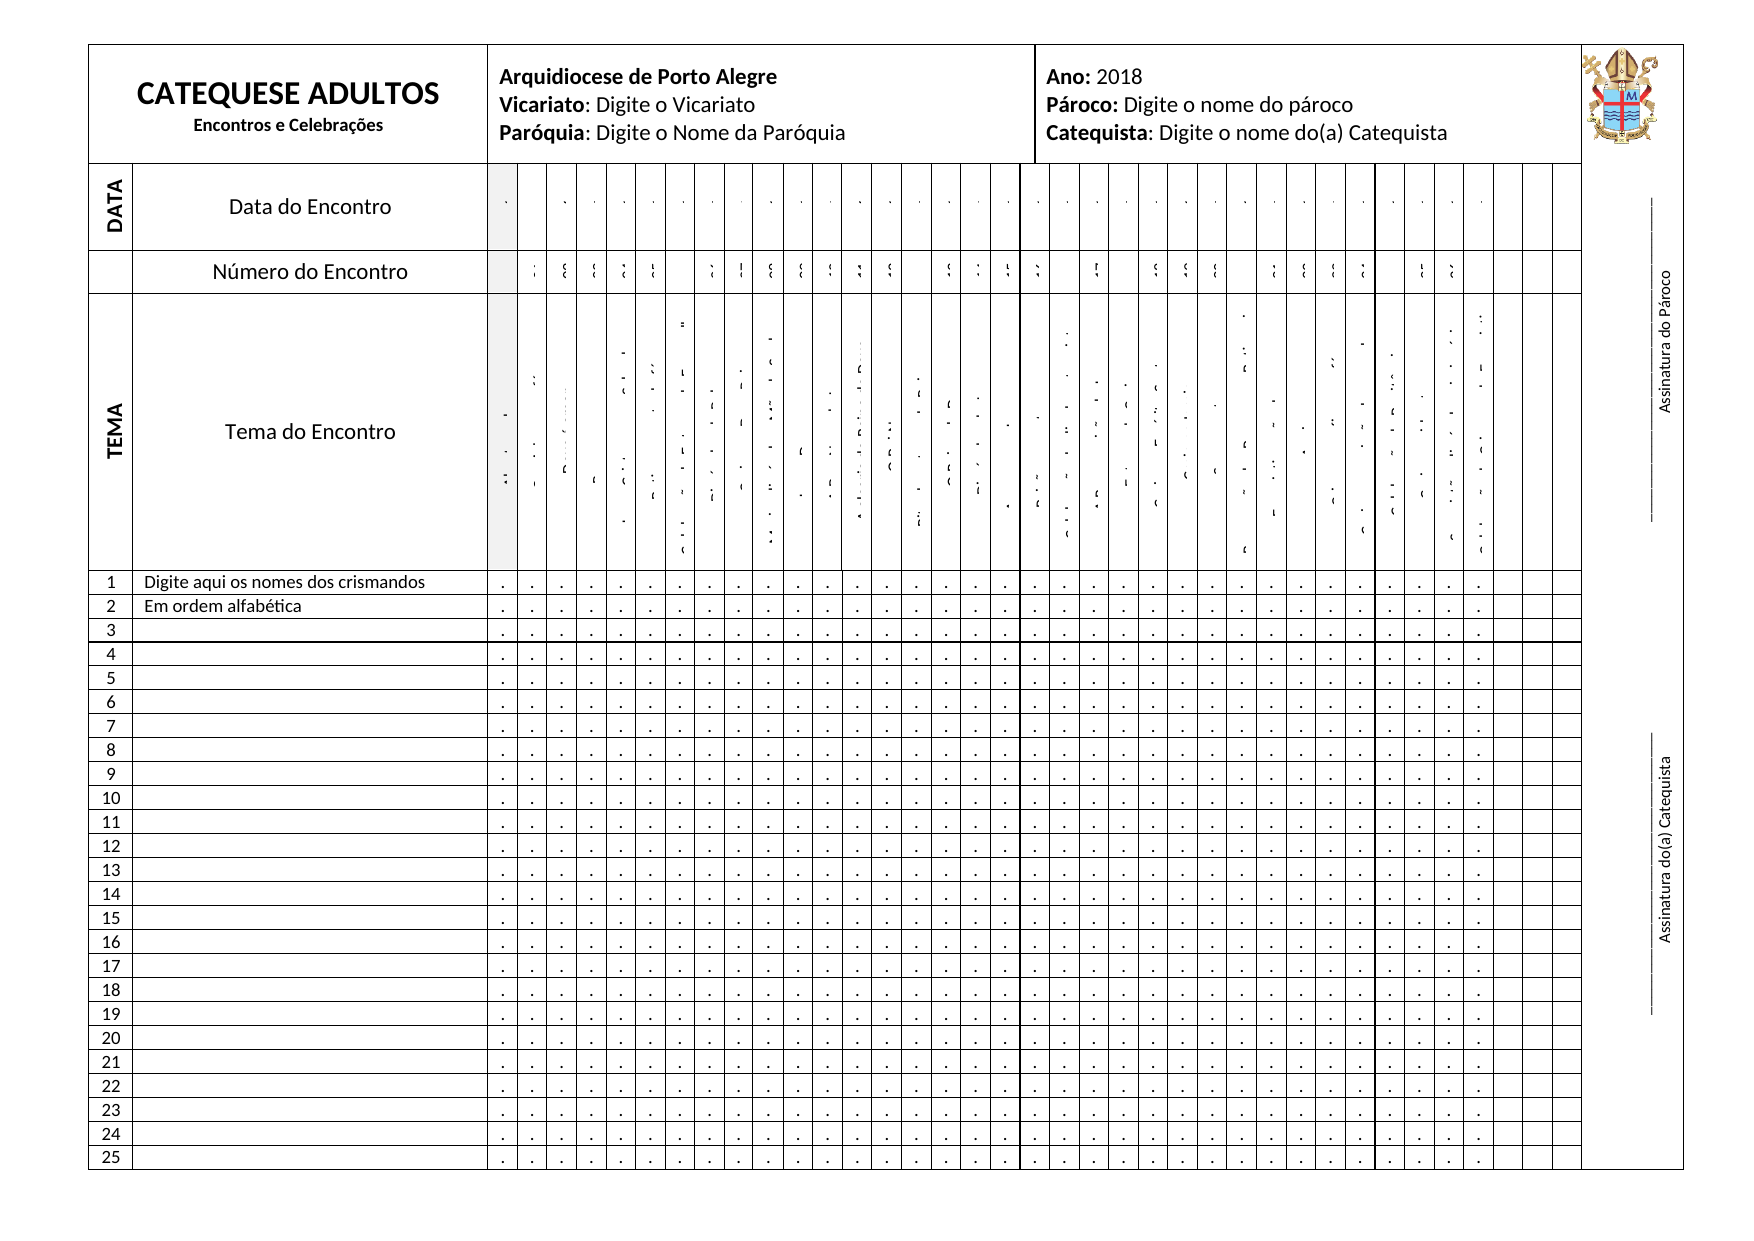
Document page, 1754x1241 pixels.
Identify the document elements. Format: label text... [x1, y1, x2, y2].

table_cell . [961, 690, 990, 713]
table_cell [1494, 810, 1522, 833]
table_cell . [1376, 906, 1404, 929]
table_cell . [1257, 571, 1286, 593]
table_cell __/__ [961, 164, 990, 249]
table_cell . [902, 595, 931, 617]
table_cell 11 [842, 251, 871, 292]
table_cell [1523, 643, 1552, 665]
table_cell __/__ [753, 164, 783, 249]
table_cell . [1168, 690, 1197, 713]
table_cell . [1346, 1002, 1374, 1025]
table_cell . [753, 882, 783, 905]
table_cell [1523, 251, 1552, 292]
table_cell . [1346, 906, 1374, 929]
table_cell __/__ [636, 164, 665, 249]
table_cell . [1168, 643, 1197, 665]
table_cell Rito de entrega do Pai nosso [902, 294, 931, 569]
table_cell . [843, 1026, 871, 1049]
table_cell . [813, 595, 842, 617]
table_cell . [991, 882, 1019, 905]
table_cell . [1080, 571, 1108, 593]
table_cell . [1405, 930, 1434, 953]
table_cell . [961, 1074, 990, 1097]
table_cell [133, 738, 487, 761]
table_cell . [1316, 1146, 1345, 1168]
table_cell . [547, 786, 576, 809]
table_cell . [488, 954, 517, 977]
table_cell . [725, 1146, 752, 1168]
table_cell . [932, 1122, 960, 1144]
table_cell 19 [1168, 251, 1197, 292]
table_cell . [1346, 643, 1374, 665]
table_cell . [1464, 643, 1493, 665]
table_cell . [666, 1122, 694, 1144]
table_cell . [872, 666, 901, 689]
table_cell . [518, 1002, 546, 1025]
table_cell . [1168, 714, 1197, 737]
table_cell . [1257, 666, 1286, 689]
table_cell . [1376, 834, 1404, 857]
table_cell . [932, 619, 960, 641]
table_cell . [547, 1026, 576, 1049]
table_cell . [607, 906, 635, 929]
table_cell 21 [1257, 251, 1286, 292]
table_cell . [695, 571, 724, 593]
table_cell . [991, 786, 1019, 809]
table_cell . [1257, 954, 1286, 977]
table_cell . [1050, 643, 1079, 665]
table_cell 10 [89, 786, 132, 809]
table_cell . [636, 978, 665, 1001]
table_cell . [991, 1146, 1019, 1168]
table_cell [1523, 690, 1552, 713]
table_cell . [1346, 690, 1374, 713]
table_cell . [1050, 762, 1079, 785]
table_cell [133, 1050, 487, 1073]
table_cell 13/11 [1464, 164, 1493, 249]
table_cell . [902, 571, 931, 593]
table_cell . [1021, 786, 1049, 809]
table_cell . [488, 1026, 517, 1049]
table_cell . [1405, 714, 1434, 737]
table_cell . [518, 978, 546, 1001]
table_cell . [547, 595, 576, 617]
table_cell . [1464, 619, 1493, 641]
table_cell [1494, 595, 1522, 617]
table_cell . [488, 1098, 517, 1121]
table_cell . [1139, 738, 1167, 761]
table_cell . [1287, 1122, 1315, 1144]
table_cell . [872, 643, 901, 665]
table_cell . [695, 595, 724, 617]
table_cell . [1316, 930, 1345, 953]
table_cell . [666, 1146, 694, 1168]
table_cell . [666, 954, 694, 977]
table_cell Celebração da Penitência [1376, 294, 1404, 569]
table_cell Jesus: Deus conosco [784, 294, 812, 569]
table_cell . [725, 978, 752, 1001]
table_cell 03 [577, 251, 606, 292]
table_cell . [1227, 810, 1256, 833]
table_cell [1494, 619, 1522, 641]
table_cell . [518, 906, 546, 929]
table_cell O Reino de Deus [932, 294, 960, 569]
table_cell __/__ [695, 164, 724, 249]
table_cell 24 [89, 1122, 132, 1144]
table_cell . [1257, 930, 1286, 953]
table_cell . [725, 595, 752, 617]
table_cell . [1405, 1122, 1434, 1144]
table_cell . [753, 1146, 783, 1168]
table_cell . [1168, 786, 1197, 809]
table_cell . [1109, 690, 1138, 713]
table_cell . [932, 906, 960, 929]
table_cell . [547, 906, 576, 929]
table_cell . [488, 1002, 517, 1025]
table_cell . [607, 882, 635, 905]
table_cell . [1080, 954, 1108, 977]
table_cell . [784, 643, 812, 665]
table_cell [1494, 1026, 1522, 1049]
table_cell . [1050, 595, 1079, 617]
table_cell . [607, 666, 635, 689]
table_cell . [872, 858, 901, 881]
table_cell . [607, 954, 635, 977]
table_cell . [1287, 930, 1315, 953]
table_cell . [932, 1146, 960, 1168]
table_cell . [1346, 810, 1374, 833]
table_cell . [932, 762, 960, 785]
table_cell 25 [1405, 251, 1434, 292]
table_cell . [813, 643, 842, 665]
table_cell . [1227, 954, 1256, 977]
table_cell . [1257, 619, 1286, 641]
table_cell [1523, 595, 1552, 617]
table_cell . [1021, 738, 1049, 761]
table_cell . [991, 762, 1019, 785]
table_cell Discípulos de Jesus [961, 294, 990, 569]
table_cell [1523, 714, 1552, 737]
table_cell 12 [872, 251, 901, 292]
table_cell . [932, 690, 960, 713]
table_cell [1494, 858, 1522, 881]
table_cell . [1168, 738, 1197, 761]
table_cell __/__ [872, 164, 901, 249]
table_cell . [784, 571, 812, 593]
table_cell __/__ [518, 164, 546, 249]
table_cell . [1376, 1002, 1404, 1025]
table_cell . [488, 690, 517, 713]
table_cell [1553, 1098, 1581, 1121]
table_cell . [991, 1122, 1019, 1144]
table_cell . [1464, 1098, 1493, 1121]
table_cell [1494, 666, 1522, 689]
table_cell . [1139, 1146, 1167, 1168]
table_cell [1553, 738, 1581, 761]
table_cell . [753, 762, 783, 785]
table_cell . [1139, 571, 1167, 593]
table_cell . [961, 882, 990, 905]
table_cell . [753, 1098, 783, 1121]
table_cell . [1405, 571, 1434, 593]
table_cell __/__ [1198, 164, 1226, 249]
table_cell . [695, 786, 724, 809]
table_cell . [753, 666, 783, 689]
table_cell . [666, 930, 694, 953]
table_cell . [1376, 571, 1404, 593]
table_cell 8 [89, 738, 132, 761]
table_cell . [1346, 1122, 1374, 1144]
table_cell . [1316, 619, 1345, 641]
table_cell [1523, 1146, 1552, 1168]
table_cell . [518, 714, 546, 737]
table_cell . [932, 1098, 960, 1121]
table_cell . [488, 1074, 517, 1097]
table_cell [1553, 666, 1581, 689]
table_cell . [753, 978, 783, 1001]
table_cell [1553, 1050, 1581, 1073]
table_cell [1494, 571, 1522, 593]
table_cell . [1139, 954, 1167, 977]
table_cell [1523, 571, 1552, 593]
table_cell [133, 906, 487, 929]
table_cell __/__ [607, 164, 635, 249]
table_cell . [547, 978, 576, 1001]
table_cell . [666, 643, 694, 665]
table_cell . [753, 906, 783, 929]
table_cell . [813, 619, 842, 641]
table_cell . [577, 1146, 606, 1168]
table_cell . [518, 595, 546, 617]
table_cell . [991, 1026, 1019, 1049]
table_cell [1553, 643, 1581, 665]
table_cell . [1021, 666, 1049, 689]
table_cell . [1435, 834, 1463, 857]
table_cell . [1198, 1122, 1226, 1144]
table_cell . [1080, 738, 1108, 761]
table_cell 17 [89, 954, 132, 977]
table_cell . [607, 571, 635, 593]
table_cell . [1464, 906, 1493, 929]
table_cell . [636, 906, 665, 929]
table_cell . [518, 666, 546, 689]
table_cell . [1168, 810, 1197, 833]
table_cell . [902, 643, 931, 665]
table_cell . [1021, 714, 1049, 737]
table_cell . [488, 882, 517, 905]
table_cell [1523, 882, 1552, 905]
table_cell . [1257, 858, 1286, 881]
table_cell . [577, 906, 606, 929]
table_cell . [1376, 810, 1404, 833]
table_cell . [961, 930, 990, 953]
table_cell [133, 930, 487, 953]
table_cell . [666, 858, 694, 881]
table_cell Creio em Deus Pai [725, 294, 752, 569]
table_cell . [607, 1098, 635, 1121]
table_cell . [902, 619, 931, 641]
table_cell [1523, 762, 1552, 785]
table_cell . [607, 978, 635, 1001]
table_cell [133, 1002, 487, 1025]
table_cell [1494, 294, 1522, 569]
table_cell . [1080, 930, 1108, 953]
table_cell . [753, 954, 783, 977]
table_cell . [1464, 834, 1493, 857]
table_cell . [607, 1146, 635, 1168]
table_cell . [991, 906, 1019, 929]
table_cell . [577, 738, 606, 761]
table_cell . [577, 571, 606, 593]
table_cell [89, 251, 132, 292]
table_cell . [1405, 1026, 1434, 1049]
table_cell [1523, 666, 1552, 689]
table_cell . [1435, 619, 1463, 641]
table_cell . [1435, 1146, 1463, 1168]
table_cell . [843, 1050, 871, 1073]
table_cell . [1050, 1146, 1079, 1168]
table_cell . [961, 762, 990, 785]
table_cell . [547, 1122, 576, 1144]
table_cell . [932, 666, 960, 689]
table_cell . [1376, 690, 1404, 713]
table_cell . [872, 738, 901, 761]
table_cell . [961, 1050, 990, 1073]
table_cell __/__ [1316, 164, 1345, 249]
table_cell . [695, 834, 724, 857]
table_cell [1494, 738, 1522, 761]
table_cell . [1435, 882, 1463, 905]
table_cell . [1316, 595, 1345, 617]
table_cell . [1435, 643, 1463, 665]
table_cell . [1287, 978, 1315, 1001]
table_cell . [547, 738, 576, 761]
table_cell [1553, 619, 1581, 641]
table_cell [1523, 1122, 1552, 1144]
table_cell Creio na vida eterna [1405, 294, 1434, 569]
table_cell 12 [89, 834, 132, 857]
table_cell . [1435, 1122, 1463, 1144]
table_cell . [725, 882, 752, 905]
table_cell . [961, 810, 990, 833]
table_cell . [1021, 571, 1049, 593]
table_cell . [1109, 643, 1138, 665]
table_cell . [488, 595, 517, 617]
table_cell . [991, 595, 1019, 617]
table_cell . [1316, 786, 1345, 809]
table_cell . [1139, 810, 1167, 833]
table_cell . [1316, 954, 1345, 977]
table_cell . [1376, 714, 1404, 737]
table_cell . [725, 1098, 752, 1121]
table_cell . [488, 930, 517, 953]
table_cell . [1139, 930, 1167, 953]
table_cell . [1080, 714, 1108, 737]
table_cell . [1435, 786, 1463, 809]
table_cell . [547, 882, 576, 905]
table_cell . [1376, 762, 1404, 785]
table_cell . [1405, 738, 1434, 761]
table_cell [1553, 858, 1581, 881]
table_cell . [1346, 571, 1374, 593]
table_cell . [1080, 906, 1108, 929]
table_cell 25 [89, 1146, 132, 1168]
table_cell . [813, 571, 842, 593]
table_cell 23 [89, 1098, 132, 1121]
table_cell 13 [932, 251, 960, 292]
table_cell . [577, 1074, 606, 1097]
table_cell . [813, 1050, 842, 1073]
table_cell . [1287, 619, 1315, 641]
table_cell . [1080, 690, 1108, 713]
table_cell . [813, 738, 842, 761]
table_cell . [1198, 1002, 1226, 1025]
table_cell . [1405, 906, 1434, 929]
table_cell . [636, 714, 665, 737]
table_cell . [843, 571, 871, 593]
table_cell . [1435, 595, 1463, 617]
table_cell . [1109, 1074, 1138, 1097]
table_cell . [695, 1122, 724, 1144]
table_cell . [1021, 978, 1049, 1001]
table_cell [1494, 1122, 1522, 1144]
table_cell [1553, 714, 1581, 737]
table_cell 20 [89, 1026, 132, 1049]
table_cell . [725, 666, 752, 689]
table_cell . [488, 1122, 517, 1144]
table_cell . [577, 786, 606, 809]
table_cell . [1316, 690, 1345, 713]
table_cell [666, 251, 694, 292]
table_cell . [1021, 595, 1049, 617]
table_cell [1494, 954, 1522, 977]
table_cell . [1316, 714, 1345, 737]
table_cell [1494, 906, 1522, 929]
table_cell . [725, 1074, 752, 1097]
table_cell . [902, 858, 931, 881]
table_cell 11 [89, 810, 132, 833]
table_cell 20 [1198, 251, 1226, 292]
table_cell . [1050, 714, 1079, 737]
table_cell . [1346, 1074, 1374, 1097]
table_cell [1523, 1098, 1552, 1121]
table_cell . [961, 666, 990, 689]
table_cell . [636, 762, 665, 785]
table_cell . [1464, 666, 1493, 689]
table_cell . [1080, 643, 1108, 665]
table_cell [1553, 1026, 1581, 1049]
table_cell . [1080, 882, 1108, 905]
table_cell . [902, 1074, 931, 1097]
table_cell . [518, 571, 546, 593]
table_cell . [666, 882, 694, 905]
table_cell . [784, 834, 812, 857]
table_cell . [1050, 978, 1079, 1001]
table_cell . [753, 595, 783, 617]
table_cell . [488, 906, 517, 929]
table_cell . [636, 1098, 665, 1121]
table_cell . [1139, 1074, 1167, 1097]
table_cell . [1139, 1122, 1167, 1144]
table_cell Creio no Espírito Santo [1139, 294, 1167, 569]
table_cell . [518, 882, 546, 905]
table_cell 9 [89, 762, 132, 785]
table_cell . [1227, 930, 1256, 953]
table_cell [1553, 882, 1581, 905]
table_cell . [961, 858, 990, 881]
table_cell . [991, 1098, 1019, 1121]
table_cell . [991, 666, 1019, 689]
table_cell . [518, 619, 546, 641]
table_cell __/__ [842, 164, 871, 249]
table_cell . [1287, 954, 1315, 977]
table_cell [1523, 164, 1552, 249]
table_cell [1553, 1146, 1581, 1168]
table_cell . [1168, 595, 1197, 617]
table_cell . [753, 690, 783, 713]
table_cell . [813, 1002, 842, 1025]
table_cell . [1227, 906, 1256, 929]
table_cell . [932, 786, 960, 809]
table_cell . [1198, 738, 1226, 761]
table_cell [1523, 906, 1552, 929]
table_cell . [1227, 666, 1256, 689]
table_cell . [932, 978, 960, 1001]
table_cell 26 [1435, 251, 1463, 292]
table_cell [1553, 834, 1581, 857]
table_cell . [961, 643, 990, 665]
table_cell A Boa-Nova de Jesus [813, 294, 841, 569]
table_cell . [843, 666, 871, 689]
table_cell . [488, 1050, 517, 1073]
table_cell 18 [89, 978, 132, 1001]
table_cell . [547, 762, 576, 785]
table_cell . [813, 954, 842, 977]
table_cell . [547, 834, 576, 857]
table_cell . [636, 858, 665, 881]
table_cell . [1168, 834, 1197, 857]
table_cell . [1346, 1050, 1374, 1073]
table_cell [1523, 738, 1552, 761]
table_cell . [1227, 1074, 1256, 1097]
table_cell . [902, 1002, 931, 1025]
table_cell Deus é amor [547, 294, 576, 569]
table_cell 09 [784, 251, 812, 292]
table_cell . [1435, 906, 1463, 929]
table_cell . [1139, 834, 1167, 857]
table_cell . [666, 1074, 694, 1097]
table_cell . [1109, 1002, 1138, 1025]
table_cell . [872, 714, 901, 737]
table_cell . [813, 1098, 842, 1121]
table_cell . [1227, 643, 1256, 665]
table_cell . [1168, 1074, 1197, 1097]
table_cell . [872, 1146, 901, 1168]
table_cell . [1464, 954, 1493, 977]
table_cell . [1287, 786, 1315, 809]
table_cell . [636, 1050, 665, 1073]
table_cell . [1050, 1074, 1079, 1097]
table_cell [1523, 858, 1552, 881]
table_cell . [666, 690, 694, 713]
table_cell . [1050, 571, 1079, 593]
table_cell . [1139, 978, 1167, 1001]
table_cell . [872, 619, 901, 641]
table_cell . [872, 1098, 901, 1121]
table_cell . [1464, 1002, 1493, 1025]
table_cell Eucaristia: ação de graças [1257, 294, 1286, 569]
table_cell . [695, 1026, 724, 1049]
table_cell [133, 1122, 487, 1144]
table_cell __/__ [725, 164, 752, 249]
table_cell . [991, 930, 1019, 953]
table_cell [1523, 1050, 1552, 1073]
table_cell . [725, 834, 752, 857]
table_cell . [843, 930, 871, 953]
table_cell Tema do Encontro [133, 294, 487, 569]
table_cell . [961, 571, 990, 593]
table_cell . [1287, 882, 1315, 905]
table_cell . [1050, 786, 1079, 809]
table_cell . [666, 571, 694, 593]
table_cell . [1139, 714, 1167, 737]
table_cell . [1376, 954, 1404, 977]
table_cell . [725, 906, 752, 929]
table_cell . [1316, 571, 1345, 593]
table_cell . [753, 786, 783, 809]
table_cell . [1021, 690, 1049, 713]
table_cell . [902, 666, 931, 689]
table_cell . [577, 954, 606, 977]
table_cell DATA [89, 164, 132, 249]
table_cell 24 [1346, 251, 1374, 292]
table_cell [1494, 882, 1522, 905]
table_cell . [607, 714, 635, 737]
table_cell . [1257, 1026, 1286, 1049]
table_cell 7 [89, 714, 132, 737]
table_cell __/__ [991, 164, 1019, 249]
table_cell . [1198, 858, 1226, 881]
table_cell . [991, 1050, 1019, 1073]
table_cell . [1435, 810, 1463, 833]
table_cell . [1287, 1098, 1315, 1121]
table_cell 2 [89, 595, 132, 617]
table_cell [1553, 786, 1581, 809]
table_header Arquidiocese de Porto Alegre Vicariato: Digite o Vicariato Paróquia: Digite o Nome da Paróquia [488, 45, 1034, 162]
table_cell . [1376, 882, 1404, 905]
table_cell . [1050, 930, 1079, 953]
table_cell . [1139, 690, 1167, 713]
table_cell . [1405, 643, 1434, 665]
table_cell . [1021, 906, 1049, 929]
table_cell . [1227, 714, 1256, 737]
table_cell . [843, 834, 871, 857]
table_cell . [1346, 978, 1374, 1001]
table_cell . [666, 714, 694, 737]
table_cell . [813, 1122, 842, 1144]
table_cell 07 [725, 251, 752, 292]
table_cell [1553, 1122, 1581, 1144]
table_cell 4 [89, 643, 132, 665]
table_cell 15 [991, 251, 1019, 292]
table_cell . [991, 571, 1019, 593]
table_cell [1494, 1074, 1522, 1097]
table_cell . [1257, 1002, 1286, 1025]
table_cell O Pai-Nosso [872, 294, 901, 569]
table_cell [1553, 1074, 1581, 1097]
table_cell . [1198, 571, 1226, 593]
table_cell . [1080, 595, 1108, 617]
table_cell . [695, 882, 724, 905]
table_cell __/__ [1287, 164, 1315, 249]
table_cell . [1227, 1026, 1256, 1049]
table_cell . [1464, 595, 1493, 617]
table_cell . [577, 1026, 606, 1049]
table_cell . [518, 810, 546, 833]
table_cell . [1376, 738, 1404, 761]
table_cell . [961, 954, 990, 977]
table_cell . [932, 1050, 960, 1073]
table_cell . [1021, 762, 1049, 785]
table_cell . [577, 619, 606, 641]
table_cell . [902, 1098, 931, 1121]
table_cell . [872, 930, 901, 953]
table_cell . [991, 810, 1019, 833]
table_cell . [547, 930, 576, 953]
table_cell . [753, 571, 783, 593]
table_cell [1494, 930, 1522, 953]
table_cell . [725, 810, 752, 833]
table_cell . [1405, 978, 1434, 1001]
table_cell . [1080, 619, 1108, 641]
table_cell . [1287, 595, 1315, 617]
table_cell 01 [518, 251, 546, 292]
table_cell 3 [89, 619, 132, 641]
table_cell . [607, 762, 635, 785]
table_cell . [1376, 1098, 1404, 1121]
table_header __________________________________ _______________________________________ Assinatura do(a) Catequista Assinatura do Pároco [1582, 45, 1683, 1168]
table_cell . [1227, 1146, 1256, 1168]
table_cell Batismo: porta da fé [636, 294, 665, 569]
table_cell . [1435, 762, 1463, 785]
table_cell . [991, 738, 1019, 761]
table_cell . [1109, 1050, 1138, 1073]
table_cell . [902, 1146, 931, 1168]
table_cell . [488, 738, 517, 761]
table_cell . [843, 643, 871, 665]
table_cell . [1109, 762, 1138, 785]
table_cell . [1198, 619, 1226, 641]
table_cell [1553, 930, 1581, 953]
table_cell . [902, 882, 931, 905]
table_cell . [1257, 1146, 1286, 1168]
table_cell . [1109, 1026, 1138, 1049]
table_cell . [932, 930, 960, 953]
table_cell . [1050, 954, 1079, 977]
table_cell . [1464, 1026, 1493, 1049]
table_cell . [1168, 1002, 1197, 1025]
table_cell . [1021, 858, 1049, 881]
table_cell Discípulos da Palavra [695, 294, 724, 569]
table_cell . [1405, 858, 1434, 881]
table_cell . [607, 738, 635, 761]
table_cell . [843, 1074, 871, 1097]
table_cell . [547, 810, 576, 833]
table_cell . [932, 810, 960, 833]
table_cell . [991, 1002, 1019, 1025]
table_cell . [843, 1122, 871, 1144]
table_cell . [813, 690, 842, 713]
table_cell . [784, 1122, 812, 1144]
table_cell . [1405, 595, 1434, 617]
table_cell . [1021, 1026, 1049, 1049]
table_cell . [666, 906, 694, 929]
table_cell . [725, 762, 752, 785]
table_cell . [518, 1122, 546, 1144]
table_cell . [1080, 1050, 1108, 1073]
table_cell . [1139, 1098, 1167, 1121]
table_cell Celebração do dia do catequista [1050, 294, 1079, 569]
table_cell . [1316, 1050, 1345, 1073]
table_cell . [1227, 619, 1256, 641]
table_cell 02 [547, 251, 576, 292]
table_cell . [547, 1002, 576, 1025]
table_cell . [577, 690, 606, 713]
table_cell . [961, 595, 990, 617]
table_cell __/__ [547, 164, 576, 249]
table_cell . [843, 810, 871, 833]
table_cell [1494, 1098, 1522, 1121]
table_cell [1523, 294, 1552, 569]
table_cell . [607, 619, 635, 641]
table_cell . [1080, 858, 1108, 881]
table_cell . [1139, 882, 1167, 905]
table_cell 15 [89, 906, 132, 929]
table_cell . [961, 1002, 990, 1025]
table_cell . [518, 954, 546, 977]
table_cell [133, 1074, 487, 1097]
table_cell . [1346, 882, 1374, 905]
table_cell . [1257, 786, 1286, 809]
table_cell . [872, 810, 901, 833]
table_cell . [666, 978, 694, 1001]
table_cell . [961, 906, 990, 929]
table_cell . [1080, 1146, 1108, 1168]
table_cell . [518, 858, 546, 881]
table_cell . [902, 714, 931, 737]
table_cell . [1376, 930, 1404, 953]
table_cell [1553, 251, 1581, 292]
table_cell 21 [89, 1050, 132, 1073]
table_cell . [932, 714, 960, 737]
table_cell . [607, 1122, 635, 1144]
table_cell . [991, 643, 1019, 665]
table_cell . [1405, 954, 1434, 977]
table_cell . [1405, 1002, 1434, 1025]
table_cell . [1464, 882, 1493, 905]
table_cell . [843, 906, 871, 929]
table_cell . [961, 714, 990, 737]
table_cell . [1464, 738, 1493, 761]
table_cell . [1287, 643, 1315, 665]
table_cell . [518, 1050, 546, 1073]
table_cell . [488, 810, 517, 833]
table_cell . [1464, 978, 1493, 1001]
table_cell . [1109, 810, 1138, 833]
table_cell . [961, 738, 990, 761]
table_cell . [753, 930, 783, 953]
table_cell . [725, 738, 752, 761]
table_cell . [518, 690, 546, 713]
table_cell A missa [1287, 294, 1315, 569]
table_cell . [1198, 906, 1226, 929]
table_cell . [784, 882, 812, 905]
table_cell [1227, 251, 1256, 292]
table_cell . [843, 738, 871, 761]
table_cell . [1287, 738, 1315, 761]
table_cell . [666, 1098, 694, 1121]
table_cell . [1376, 1026, 1404, 1049]
table_cell . [932, 738, 960, 761]
table_cell . [1435, 571, 1463, 593]
table_cell . [666, 762, 694, 785]
table_cell . [1316, 1122, 1345, 1144]
table_cell [133, 1098, 487, 1121]
table_cell . [784, 1050, 812, 1073]
table_cell . [1198, 786, 1226, 809]
table_cell . [636, 930, 665, 953]
table_cell [1523, 1026, 1552, 1049]
table_cell . [547, 1146, 576, 1168]
table_cell Creio na Igreja [1168, 294, 1197, 569]
table_cell __/__ [1376, 164, 1404, 249]
table_cell . [607, 786, 635, 809]
table_cell . [961, 786, 990, 809]
table_cell [133, 690, 487, 713]
table_cell . [813, 810, 842, 833]
table_cell __/__ [666, 164, 694, 249]
table_cell . [1376, 595, 1404, 617]
table_cell . [636, 619, 665, 641]
table_cell [133, 834, 487, 857]
table_cell . [1050, 858, 1079, 881]
table_cell . [1346, 954, 1374, 977]
table_cell . [1227, 1050, 1256, 1073]
table_cell __/__ [1435, 164, 1463, 249]
table_cell . [902, 786, 931, 809]
table_cell . [991, 690, 1019, 713]
table_cell . [666, 786, 694, 809]
table_cell . [607, 643, 635, 665]
table_cell __/__ [813, 164, 841, 249]
table_cell . [1316, 762, 1345, 785]
table_cell . [1227, 1122, 1256, 1144]
table_cell . [725, 1002, 752, 1025]
table_cell . [1346, 786, 1374, 809]
table_cell . [1405, 810, 1434, 833]
table_cell . [518, 834, 546, 857]
table_cell . [1405, 690, 1434, 713]
table_cell [1553, 954, 1581, 977]
table_cell . [607, 690, 635, 713]
table_cell . [1346, 738, 1374, 761]
table_cell . [753, 858, 783, 881]
table_cell . [1257, 714, 1286, 737]
table_cell [488, 251, 517, 292]
table_cell . [872, 1002, 901, 1025]
table_cell . [1316, 1098, 1345, 1121]
table_cell . [753, 738, 783, 761]
table_cell . [872, 978, 901, 1001]
table_cell . [1376, 666, 1404, 689]
table_cell . [695, 738, 724, 761]
table_cell . [547, 690, 576, 713]
table_cell . [1316, 738, 1345, 761]
table_cell . [547, 714, 576, 737]
table_cell . [1198, 1098, 1226, 1121]
table_cell . [1376, 643, 1404, 665]
table_cell 19 [89, 1002, 132, 1025]
table_cell . [1139, 1050, 1167, 1073]
table_cell . [872, 882, 901, 905]
table_cell 1 [89, 571, 132, 593]
table_cell . [872, 571, 901, 593]
table_cell . [1021, 1050, 1049, 1073]
table_cell . [1464, 786, 1493, 809]
table_cell . [518, 762, 546, 785]
table_cell . [1109, 1122, 1138, 1144]
table_cell . [636, 810, 665, 833]
table_cell . [961, 1146, 990, 1168]
table_cell . [902, 1122, 931, 1144]
table_cell 6 [89, 690, 132, 713]
table_cell . [872, 834, 901, 857]
table_cell . [695, 906, 724, 929]
table_cell [1553, 1002, 1581, 1025]
table_cell . [1050, 834, 1079, 857]
table_cell . [784, 1146, 812, 1168]
table_cell . [1050, 1002, 1079, 1025]
table_cell . [813, 1026, 842, 1049]
table_cell . [843, 714, 871, 737]
table_cell . [902, 1026, 931, 1049]
table_cell . [636, 1002, 665, 1025]
table_cell . [813, 1074, 842, 1097]
table_cell . [813, 762, 842, 785]
table_cell [1494, 251, 1522, 292]
table_cell . [518, 1098, 546, 1121]
table_cell Celebração da Crisma e da Eucaristia [1464, 294, 1493, 569]
table_cell . [1198, 1074, 1226, 1097]
table_cell . [991, 954, 1019, 977]
table_cell Amar como Jesus amou [991, 294, 1019, 569]
table_cell Jesus Cristo: nosso Salvador [607, 294, 635, 569]
table_cell . [488, 1146, 517, 1168]
table_cell . [784, 595, 812, 617]
table_cell . [1080, 762, 1108, 785]
table_cell . [1435, 954, 1463, 977]
table_cell . [488, 619, 517, 641]
table_cell . [1109, 571, 1138, 593]
table_cell __/__ [1139, 164, 1167, 249]
table_cell . [1316, 978, 1345, 1001]
table_cell . [902, 810, 931, 833]
table_cell . [1168, 666, 1197, 689]
table_cell . [1139, 906, 1167, 929]
table_cell . [753, 1050, 783, 1073]
table_cell . [1405, 1050, 1434, 1073]
table_cell TEMA [89, 294, 132, 569]
table_cell . [1050, 1098, 1079, 1121]
table_cell . [1198, 978, 1226, 1001]
table_cell . [488, 714, 517, 737]
table_cell A Ressurreição de Jesus [1080, 294, 1108, 569]
table_cell . [753, 619, 783, 641]
table_cell . [1257, 810, 1286, 833]
table_cell . [961, 834, 990, 857]
table_cell . [1139, 858, 1167, 881]
table_cell . [784, 1074, 812, 1097]
table_cell __/__ [1168, 164, 1197, 249]
table_cell . [1109, 858, 1138, 881]
table_cell . [518, 738, 546, 761]
table_cell . [547, 571, 576, 593]
table_cell [1553, 810, 1581, 833]
table_cell . [1139, 786, 1167, 809]
table_cell . [902, 954, 931, 977]
table_cell [1464, 251, 1493, 292]
table_cell . [488, 786, 517, 809]
table_cell 22 [1287, 251, 1315, 292]
table_cell . [1346, 1098, 1374, 1121]
table_cell . [725, 619, 752, 641]
table_cell . [1227, 882, 1256, 905]
table_cell . [1346, 1146, 1374, 1168]
table_cell . [607, 930, 635, 953]
table_cell . [1257, 690, 1286, 713]
table_cell . [1346, 714, 1374, 737]
table_cell . [1168, 1122, 1197, 1144]
table_cell . [784, 738, 812, 761]
table_cell . [1346, 858, 1374, 881]
table_cell . [666, 619, 694, 641]
table_cell . [1050, 1026, 1079, 1049]
table_cell . [1050, 882, 1079, 905]
table_cell . [872, 1026, 901, 1049]
table_cell . [784, 1098, 812, 1121]
table_cell . [991, 858, 1019, 881]
table_cell . [1227, 1098, 1256, 1121]
table_cell 17 [1080, 251, 1108, 292]
table_cell . [577, 1122, 606, 1144]
table_cell [1523, 1074, 1552, 1097]
table_cell . [1198, 954, 1226, 977]
table_cell . [547, 1098, 576, 1121]
table_cell . [1464, 714, 1493, 737]
table_cell __/__ [932, 164, 960, 249]
table_cell __/__ [1080, 164, 1108, 249]
table_cell . [725, 786, 752, 809]
table_cell . [1464, 1050, 1493, 1073]
table_cell . [547, 1050, 576, 1073]
table_cell . [1405, 762, 1434, 785]
table_cell 18 [1139, 251, 1167, 292]
table_cell . [1435, 738, 1463, 761]
table_cell . [932, 1074, 960, 1097]
table_cell . [1287, 810, 1315, 833]
table_cell . [1227, 595, 1256, 617]
table_cell Recusar o amor [577, 294, 606, 569]
table_cell . [1198, 595, 1226, 617]
table_cell . [1021, 882, 1049, 905]
table_cell [1376, 251, 1404, 292]
table_cell . [991, 714, 1019, 737]
table_cell . [1464, 690, 1493, 713]
table_cell . [1435, 930, 1463, 953]
table_cell . [991, 619, 1019, 641]
table_cell [133, 954, 487, 977]
table_cell . [991, 1074, 1019, 1097]
table_cell . [1227, 858, 1256, 881]
table_cell . [695, 930, 724, 953]
table_cell . [1109, 738, 1138, 761]
table_cell . [1287, 1050, 1315, 1073]
table_cell . [518, 1074, 546, 1097]
table_cell [1523, 930, 1552, 953]
table_cell . [1376, 858, 1404, 881]
table_cell . [1435, 858, 1463, 881]
table_cell . [813, 906, 842, 929]
table_cell 10 [813, 251, 841, 292]
table_cell . [1168, 978, 1197, 1001]
table_cell . [843, 762, 871, 785]
table_cell . [666, 834, 694, 857]
table_cell 22 [89, 1074, 132, 1097]
table_cell . [577, 810, 606, 833]
table_cell . [695, 666, 724, 689]
table_cell . [1139, 1026, 1167, 1049]
table_cell . [1050, 906, 1079, 929]
table_cell . [547, 619, 576, 641]
table_cell __/__ [1050, 164, 1079, 249]
table_cell . [1080, 786, 1108, 809]
table_cell . [1168, 906, 1197, 929]
table_cell 06 [695, 251, 724, 292]
table_cell . [666, 1050, 694, 1073]
table_cell . [932, 954, 960, 977]
table_cell . [695, 1098, 724, 1121]
table_cell . [753, 1026, 783, 1049]
table_cell . [636, 786, 665, 809]
table_cell [1494, 1050, 1522, 1073]
table_cell [1494, 714, 1522, 737]
table_cell . [1346, 762, 1374, 785]
table_cell . [753, 643, 783, 665]
table_cell 08 [753, 251, 783, 292]
table_cell . [843, 954, 871, 977]
table_cell . [1168, 858, 1197, 881]
table_cell [1523, 786, 1552, 809]
table_cell . [784, 810, 812, 833]
table_cell [133, 619, 487, 641]
table_cell . [695, 858, 724, 881]
table_cell [1553, 164, 1581, 249]
table_cell . [1287, 666, 1315, 689]
table_cell . [1435, 714, 1463, 737]
table_cell . [636, 643, 665, 665]
table_cell Caminhar com fé [518, 294, 546, 569]
table_cell . [1405, 882, 1434, 905]
table_cell . [518, 930, 546, 953]
table_cell . [547, 1074, 576, 1097]
table_cell __/__ [1257, 164, 1286, 249]
table_cell . [725, 1050, 752, 1073]
table_cell . [1464, 1146, 1493, 1168]
table_cell 05 [636, 251, 665, 292]
table_cell . [1435, 1050, 1463, 1073]
table_cell . [1435, 978, 1463, 1001]
table_cell . [695, 1050, 724, 1073]
table_cell . [1257, 978, 1286, 1001]
table_cell . [577, 882, 606, 905]
table_cell [1553, 595, 1581, 617]
table_cell . [1168, 954, 1197, 977]
table_cell . [1021, 1098, 1049, 1121]
table_cell . [1021, 619, 1049, 641]
table_cell . [1257, 834, 1286, 857]
table_cell . [607, 834, 635, 857]
table_cell . [695, 643, 724, 665]
table_cell . [872, 1050, 901, 1073]
table_cell Data do Encontro [133, 164, 487, 249]
table_cell . [1139, 619, 1167, 641]
table_cell . [607, 1002, 635, 1025]
table_cell . [1287, 834, 1315, 857]
table_cell [1494, 164, 1522, 249]
table_cell Crisma: confirmar a fé [1316, 294, 1345, 569]
table_cell . [961, 978, 990, 1001]
table_cell 5 [89, 666, 132, 689]
table_cell __/__ [577, 164, 606, 249]
table_cell . [636, 666, 665, 689]
table_cell Maria: discípula e Mãe do Senhor [753, 294, 783, 569]
table_cell [1553, 978, 1581, 1001]
table_cell . [518, 1026, 546, 1049]
table_cell . [636, 1074, 665, 1097]
table_cell . [1168, 1098, 1197, 1121]
table_cell . [1257, 1122, 1286, 1144]
table_cell . [1316, 834, 1345, 857]
table_cell . [784, 714, 812, 737]
table_cell 23 [1316, 251, 1345, 292]
table_cell . [813, 714, 842, 737]
table_cell . [1050, 666, 1079, 689]
table_cell . [1050, 1050, 1079, 1073]
table_cell . [843, 978, 871, 1001]
table_cell . [1405, 1074, 1434, 1097]
table_cell . [636, 954, 665, 977]
table_cell [133, 978, 487, 1001]
table_cell . [1257, 643, 1286, 665]
table_cell . [753, 834, 783, 857]
table_cell . [1139, 666, 1167, 689]
table_cell [1494, 786, 1522, 809]
table_cell 14 [961, 251, 990, 292]
table_cell . [1257, 1098, 1286, 1121]
table_cell . [488, 571, 517, 593]
table_cell . [488, 978, 517, 1001]
table_cell Digite aqui os nomes dos crismandos [133, 571, 487, 593]
table_cell __/__ [1346, 164, 1374, 249]
table_cell . [1257, 882, 1286, 905]
table_cell [1553, 571, 1581, 593]
table_cell . [1109, 906, 1138, 929]
table_cell . [488, 858, 517, 881]
table_cell . [1139, 643, 1167, 665]
table_cell . [1109, 1098, 1138, 1121]
table_cell . [1109, 786, 1138, 809]
table_cell . [932, 595, 960, 617]
table_cell [133, 1026, 487, 1049]
table_cell . [1346, 834, 1374, 857]
table_cell . [1376, 978, 1404, 1001]
table_cell . [1109, 595, 1138, 617]
table_cell [1494, 978, 1522, 1001]
table_cell . [666, 738, 694, 761]
table_cell . [1405, 786, 1434, 809]
table_cell . [813, 834, 842, 857]
table_cell . [932, 858, 960, 881]
table_cell . [1316, 906, 1345, 929]
table_cell . [1198, 690, 1226, 713]
table_cell . [872, 1122, 901, 1144]
table_cell . [1168, 1026, 1197, 1049]
table_cell . [1227, 978, 1256, 1001]
table_cell . [725, 930, 752, 953]
table_cell . [843, 858, 871, 881]
table_cell . [1464, 762, 1493, 785]
table_cell [133, 714, 487, 737]
table_cell . [1198, 1146, 1226, 1168]
table_cell . [1435, 1026, 1463, 1049]
table_cell . [843, 786, 871, 809]
table_cell . [695, 690, 724, 713]
table_cell . [1050, 619, 1079, 641]
table_cell . [607, 810, 635, 833]
table_cell . [518, 1146, 546, 1168]
table_cell . [784, 690, 812, 713]
table_cell . [1080, 1002, 1108, 1025]
table_cell . [991, 834, 1019, 857]
table_cell [1553, 690, 1581, 713]
table_cell . [1376, 1074, 1404, 1097]
table_cell . [1287, 1146, 1315, 1168]
table_cell . [784, 762, 812, 785]
table_cell . [872, 954, 901, 977]
table_cell . [1109, 666, 1138, 689]
table_cell . [1405, 666, 1434, 689]
table_cell . [695, 619, 724, 641]
table_cell . [695, 954, 724, 977]
table_cell . [1139, 595, 1167, 617]
table_cell . [932, 882, 960, 905]
table_cell . [725, 690, 752, 713]
table_cell . [547, 666, 576, 689]
table_cell . [666, 1002, 694, 1025]
table_cell . [753, 810, 783, 833]
table_cell [133, 1146, 487, 1168]
table_cell . [636, 595, 665, 617]
table_cell . [932, 571, 960, 593]
table_cell . [1376, 619, 1404, 641]
table_cell [1523, 1002, 1552, 1025]
table_cell . [695, 762, 724, 785]
table_cell . [843, 1098, 871, 1121]
table_cell . [725, 571, 752, 593]
table_cell . [902, 762, 931, 785]
table_cell . [636, 882, 665, 905]
table_cell Celebração da Entrega do Evangelho [666, 294, 694, 569]
table_cell . [902, 738, 931, 761]
table_cell . [784, 786, 812, 809]
table_cell . [607, 595, 635, 617]
table_cell [1494, 643, 1522, 665]
table_cell . [1198, 810, 1226, 833]
table_cell . [577, 762, 606, 785]
table_cell . [577, 595, 606, 617]
table_cell [1523, 954, 1552, 977]
table_cell . [784, 858, 812, 881]
table_cell . [607, 1074, 635, 1097]
table_cell [133, 858, 487, 881]
table_cell [133, 666, 487, 689]
table_cell . [577, 858, 606, 881]
table_cell . [1080, 1074, 1108, 1097]
table_cell . [902, 690, 931, 713]
table_cell 16 [89, 930, 132, 953]
table_cell [133, 882, 487, 905]
table_cell . [1168, 619, 1197, 641]
table_cell . [695, 810, 724, 833]
table_cell . [961, 1098, 990, 1121]
table_cell . [725, 643, 752, 665]
table_cell . [1376, 1122, 1404, 1144]
table_cell . [1257, 595, 1286, 617]
table_cell [1553, 762, 1581, 785]
table_cell . [1080, 810, 1108, 833]
table_cell . [577, 1050, 606, 1073]
table_cell [1553, 906, 1581, 929]
table_cell . [725, 714, 752, 737]
table_cell . [1405, 834, 1434, 857]
table_cell . [1435, 1002, 1463, 1025]
table_cell [1109, 251, 1138, 292]
table_cell . [1168, 571, 1197, 593]
table_cell . [636, 571, 665, 593]
table_cell . [1464, 810, 1493, 833]
table_cell . [1464, 930, 1493, 953]
table_cell . [1464, 1074, 1493, 1097]
table_cell . [725, 1122, 752, 1144]
table_cell . [1464, 1122, 1493, 1144]
table_cell . [932, 834, 960, 857]
table_cell . [1287, 1074, 1315, 1097]
table_cell . [695, 1074, 724, 1097]
table_cell . [843, 619, 871, 641]
table_cell . [1109, 834, 1138, 857]
table_cell . [932, 1002, 960, 1025]
table_cell __/__ [488, 164, 517, 249]
table_cell . [1316, 1074, 1345, 1097]
table_cell . [843, 1002, 871, 1025]
table_cell . [577, 930, 606, 953]
table_cell . [1109, 954, 1138, 977]
table_cell . [784, 619, 812, 641]
table_cell . [1198, 643, 1226, 665]
table_cell . [636, 1146, 665, 1168]
table_cell . [695, 978, 724, 1001]
table_cell Paixão e morte na cruz [1021, 294, 1049, 569]
table_cell [1494, 1002, 1522, 1025]
table_cell . [1109, 978, 1138, 1001]
table_cell A alegria do Reino de Deus [842, 294, 871, 569]
table_cell Creio na remissão dos pecados [1346, 294, 1374, 569]
table_cell . [872, 595, 901, 617]
table_cell . [607, 1026, 635, 1049]
table_cell . [1227, 762, 1256, 785]
table_cell . [1287, 714, 1315, 737]
table_cell [1523, 619, 1552, 641]
table_cell . [1080, 978, 1108, 1001]
table_cell . [813, 930, 842, 953]
table_cell Renovação das Promessas Batismais [1227, 294, 1256, 569]
table_cell . [607, 858, 635, 881]
table_cell . [1168, 762, 1197, 785]
table_cell . [1287, 571, 1315, 593]
table_cell . [753, 1002, 783, 1025]
table_cell . [1287, 762, 1315, 785]
table_cell . [843, 882, 871, 905]
table_cell . [577, 666, 606, 689]
table_cell . [872, 786, 901, 809]
table_cell . [784, 666, 812, 689]
table_cell . [1021, 1074, 1049, 1097]
table_cell __/__ [1021, 164, 1049, 249]
table_cell . [547, 954, 576, 977]
table_cell . [1109, 930, 1138, 953]
table_cell . [1346, 1026, 1374, 1049]
table_cell . [725, 858, 752, 881]
table_cell . [1021, 810, 1049, 833]
table_cell . [666, 595, 694, 617]
table_cell . [1198, 1026, 1226, 1049]
table_cell . [784, 906, 812, 929]
table_cell . [1080, 1026, 1108, 1049]
table_cell __/__ [1405, 164, 1434, 249]
table_cell . [1021, 1122, 1049, 1144]
table_cell . [577, 1002, 606, 1025]
table_cell Em ordem alfabética [133, 595, 487, 617]
table_cell . [1376, 1050, 1404, 1073]
table_cell . [1287, 1002, 1315, 1025]
table_cell . [813, 882, 842, 905]
table_cell . [1227, 786, 1256, 809]
table_cell . [1346, 595, 1374, 617]
table_cell . [577, 978, 606, 1001]
table_cell Ser cristão: discípulo missionário [1435, 294, 1463, 569]
table_cell . [872, 762, 901, 785]
table_cell __/__ [1227, 164, 1256, 249]
table_cell . [577, 714, 606, 737]
table_cell [133, 810, 487, 833]
table_cell . [518, 643, 546, 665]
table_cell . [1021, 930, 1049, 953]
table_cell Entrega do Creio [1109, 294, 1138, 569]
table_cell . [607, 1050, 635, 1073]
table_cell . [1287, 1026, 1315, 1049]
table_cell . [577, 834, 606, 857]
table_cell __/__ [1109, 164, 1138, 249]
table_cell . [813, 1146, 842, 1168]
table_cell . [1080, 1098, 1108, 1121]
table_cell . [1050, 690, 1079, 713]
table_cell . [636, 690, 665, 713]
table_cell Sacramentos [1198, 294, 1226, 569]
table_cell . [1435, 666, 1463, 689]
table_cell . [784, 954, 812, 977]
table_cell . [1168, 930, 1197, 953]
table_cell . [636, 1026, 665, 1049]
table_cell . [1050, 738, 1079, 761]
table_cell . [1227, 834, 1256, 857]
table_cell . [843, 1146, 871, 1168]
table_cell . [753, 1074, 783, 1097]
table_cell . [1435, 1074, 1463, 1097]
table_cell . [1316, 858, 1345, 881]
table_cell . [1168, 882, 1197, 905]
table_cell __/__ [784, 164, 812, 249]
table_cell . [518, 786, 546, 809]
table_cell . [1021, 1002, 1049, 1025]
table_cell . [636, 834, 665, 857]
table_cell . [1405, 619, 1434, 641]
table_cell . [843, 690, 871, 713]
table_cell . [1050, 810, 1079, 833]
table_cell 16 [1021, 251, 1049, 292]
table_cell . [1464, 571, 1493, 593]
table_cell . [1464, 858, 1493, 881]
table_cell . [547, 858, 576, 881]
table_cell . [1021, 1146, 1049, 1168]
table_cell . [1257, 762, 1286, 785]
table_cell . [813, 786, 842, 809]
table_cell . [1257, 1050, 1286, 1073]
table_cell . [666, 810, 694, 833]
table_cell . [1346, 666, 1374, 689]
table_cell 14 [89, 882, 132, 905]
table_cell [133, 786, 487, 809]
table_cell . [1198, 762, 1226, 785]
table_cell . [636, 738, 665, 761]
table_cell . [872, 690, 901, 713]
table_cell . [784, 930, 812, 953]
table_cell . [1257, 738, 1286, 761]
table_cell . [1287, 858, 1315, 881]
table_cell 13 [89, 858, 132, 881]
table_cell . [813, 666, 842, 689]
table_cell . [636, 1122, 665, 1144]
table_cell [1523, 834, 1552, 857]
table_cell . [1287, 690, 1315, 713]
table_cell . [1050, 1122, 1079, 1144]
table_cell Número do Encontro [133, 251, 487, 292]
table_cell . [547, 643, 576, 665]
table_cell . [902, 930, 931, 953]
table_cell . [1198, 930, 1226, 953]
table_cell [1494, 690, 1522, 713]
table_cell . [1168, 1050, 1197, 1073]
table_cell [902, 251, 931, 292]
table_cell . [1316, 666, 1345, 689]
table_cell __/__ [902, 164, 931, 249]
table_cell . [725, 954, 752, 977]
table_cell . [1257, 1074, 1286, 1097]
table_cell . [1139, 762, 1167, 785]
table_cell . [1435, 1098, 1463, 1121]
table_cell . [1435, 690, 1463, 713]
table_cell . [1168, 1146, 1197, 1168]
table_cell [1050, 251, 1079, 292]
table_cell . [843, 595, 871, 617]
table_cell . [695, 714, 724, 737]
table_cell . [1346, 930, 1374, 953]
table_header CATEQUESE ADULTOS Encontros e Celebrações [89, 45, 487, 162]
table_cell . [1376, 786, 1404, 809]
table_cell . [1405, 1098, 1434, 1121]
table_cell . [577, 643, 606, 665]
table_cell . [1405, 1146, 1434, 1168]
table_cell . [1139, 1002, 1167, 1025]
table_cell . [902, 1050, 931, 1073]
table_cell . [488, 762, 517, 785]
table_cell . [666, 1026, 694, 1049]
table_cell . [1227, 571, 1256, 593]
table_cell . [488, 643, 517, 665]
table_cell . [753, 1122, 783, 1144]
table_cell [1494, 1146, 1522, 1168]
table_cell . [1080, 834, 1108, 857]
table_cell . [1109, 1146, 1138, 1168]
table_cell . [784, 1026, 812, 1049]
table_cell . [932, 1026, 960, 1049]
table_cell . [961, 1026, 990, 1049]
table_cell . [872, 906, 901, 929]
table_cell [1523, 978, 1552, 1001]
table_cell . [725, 1026, 752, 1049]
table_cell . [902, 834, 931, 857]
table_cell . [813, 858, 842, 881]
table_cell . [1346, 619, 1374, 641]
table_cell . [991, 978, 1019, 1001]
table_cell . [1227, 690, 1256, 713]
table_cell . [1021, 954, 1049, 977]
table_cell [133, 643, 487, 665]
table_cell . [1198, 1050, 1226, 1073]
table_cell . [695, 1002, 724, 1025]
table_cell [1494, 834, 1522, 857]
table_cell [133, 762, 487, 785]
table_cell . [1080, 1122, 1108, 1144]
table_header Ano: 2018 Pároco: Digite o nome do pároco Catequista: Digite o nome do(a) Catequista [1036, 45, 1581, 162]
table_cell . [813, 978, 842, 1001]
table_cell . [1021, 834, 1049, 857]
table_cell . [1227, 1002, 1256, 1025]
table_cell . [488, 834, 517, 857]
table_cell . [1109, 714, 1138, 737]
table_cell . [932, 643, 960, 665]
table_cell . [1316, 882, 1345, 905]
table_cell . [753, 714, 783, 737]
table_cell . [961, 619, 990, 641]
table_cell . [1376, 1146, 1404, 1168]
table_cell . [1198, 882, 1226, 905]
table_cell . [1198, 834, 1226, 857]
table_cell . [872, 1074, 901, 1097]
table_cell . [961, 1122, 990, 1144]
table_cell . [1080, 666, 1108, 689]
table_cell Abertura do ano [488, 294, 517, 569]
table_cell [1523, 810, 1552, 833]
table_cell . [1198, 714, 1226, 737]
table_cell . [1021, 643, 1049, 665]
table_cell . [488, 666, 517, 689]
table_cell . [1316, 1026, 1345, 1049]
table_cell [1494, 762, 1522, 785]
table_cell . [666, 666, 694, 689]
table_cell . [1257, 906, 1286, 929]
table_cell 04 [607, 251, 635, 292]
table_cell . [1316, 1002, 1345, 1025]
table_cell . [902, 906, 931, 929]
table_cell . [902, 978, 931, 1001]
table_cell . [1109, 882, 1138, 905]
table_cell . [784, 978, 812, 1001]
table_cell . [1227, 738, 1256, 761]
table_cell . [1109, 619, 1138, 641]
table_cell . [1198, 666, 1226, 689]
table_cell . [1316, 810, 1345, 833]
table_cell . [1287, 906, 1315, 929]
table_cell . [577, 1098, 606, 1121]
table_cell . [1316, 643, 1345, 665]
table_cell . [695, 1146, 724, 1168]
table_cell [1553, 294, 1581, 569]
table_cell . [784, 1002, 812, 1025]
